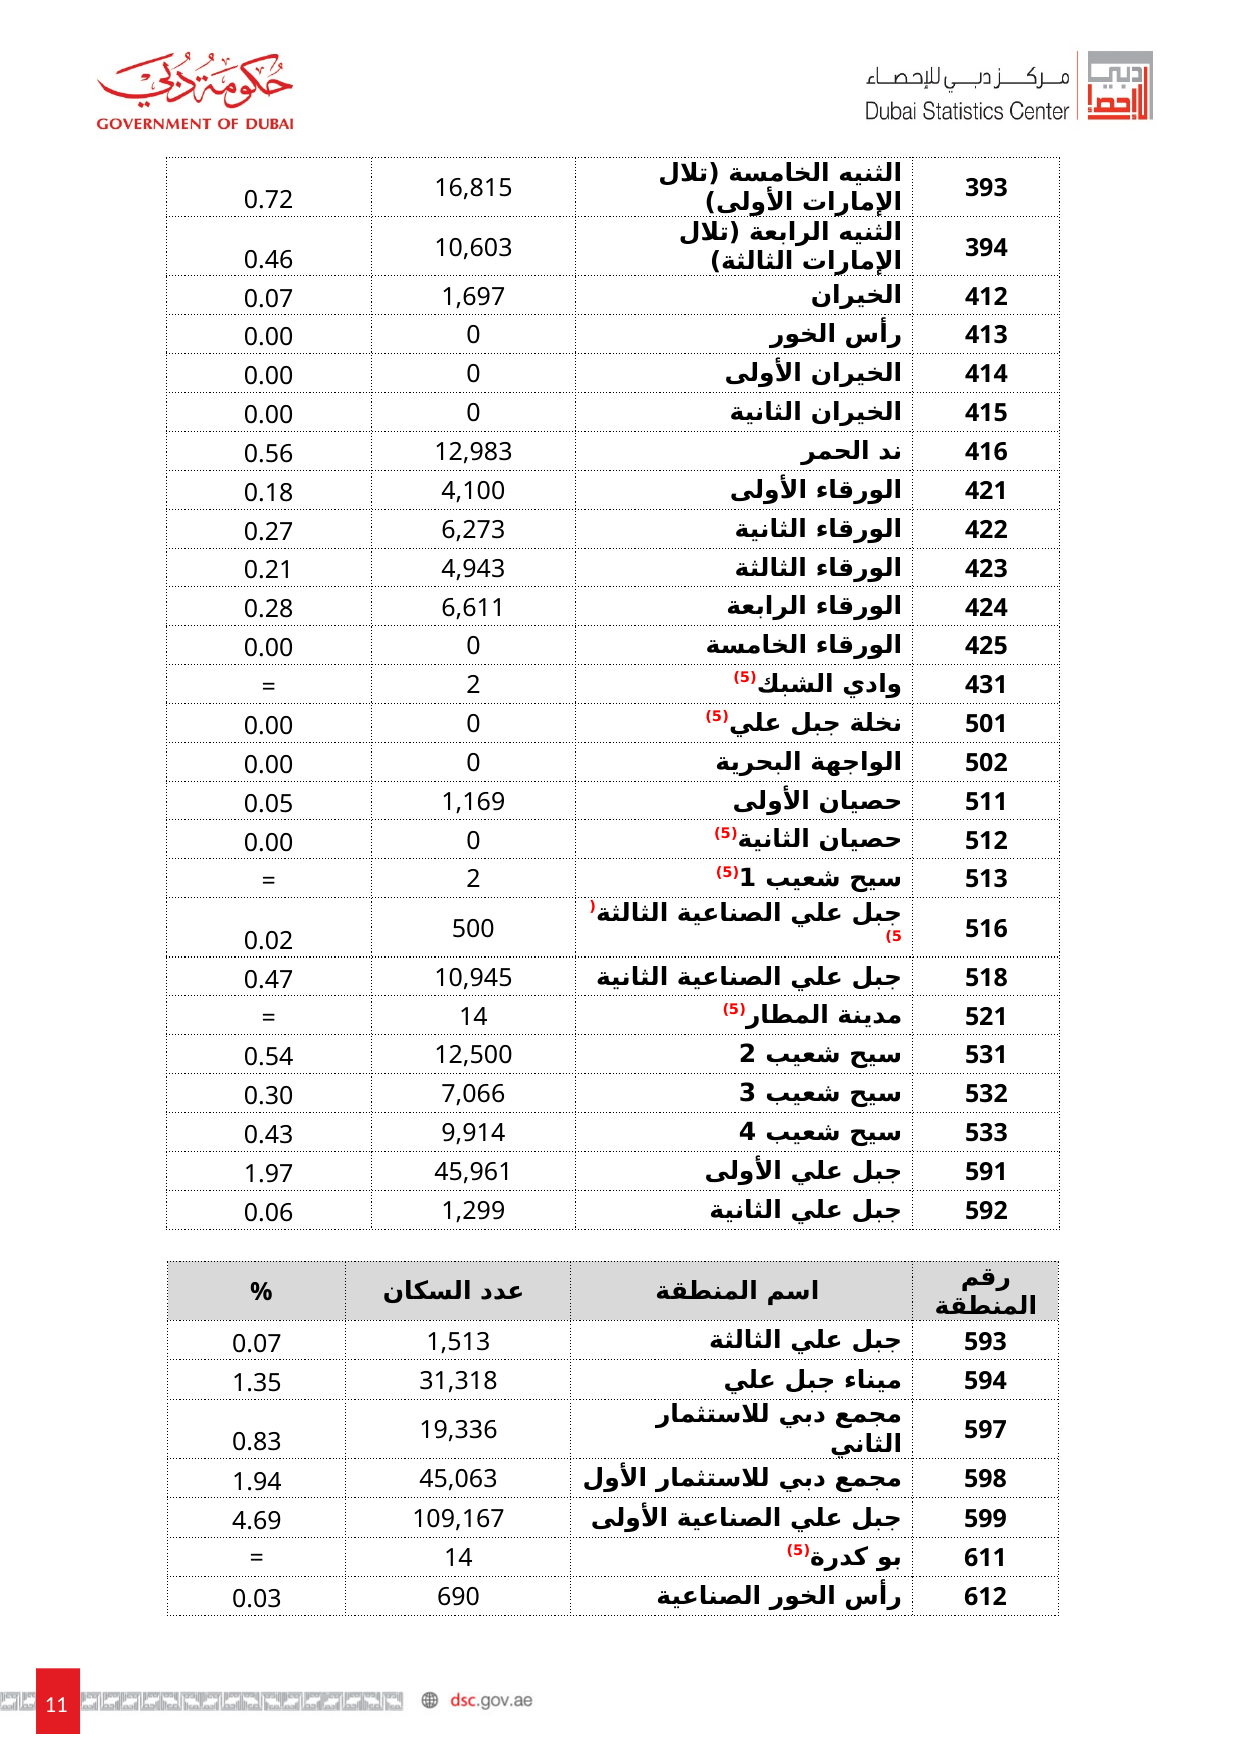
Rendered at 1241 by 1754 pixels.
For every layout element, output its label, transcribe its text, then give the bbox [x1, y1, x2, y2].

table_cell 425 [913, 625, 1059, 664]
table_cell 16,815 [371, 157, 575, 216]
table_cell جبل علي الصناعية الثانية [575, 956, 913, 995]
table_header عدد السكان [346, 1261, 571, 1320]
table_cell = [168, 1537, 346, 1576]
table_cell 518 [913, 956, 1059, 995]
table_cell 2 [371, 858, 575, 897]
table_cell الورقاء الأولى [575, 470, 913, 508]
table_cell الخيران الثانية [575, 392, 913, 431]
table_cell 591 [913, 1151, 1059, 1189]
table_cell سيح شعيب 4 [575, 1112, 913, 1151]
table_header % [168, 1261, 346, 1320]
table_cell 0.07 [168, 1320, 346, 1359]
table_cell 0.27 [166, 509, 371, 547]
table_cell جبل علي الأولى [575, 1151, 913, 1189]
table_cell حصيان الأولى [575, 781, 913, 819]
table_cell = [166, 858, 371, 897]
table_cell مجمع دبي للاستثمار الأول [571, 1458, 913, 1497]
table_cell 1.94 [168, 1458, 346, 1497]
table_cell سيح شعيب 2 [575, 1034, 913, 1073]
table_cell جبل علي الثالثة [571, 1320, 913, 1359]
table_cell 0 [371, 703, 575, 742]
table_cell ند الحمر [575, 431, 913, 470]
table_cell 0.43 [166, 1112, 371, 1151]
table_cell 414 [913, 353, 1059, 392]
table_cell الخيران [575, 275, 913, 314]
table_cell نخلة جبل علي(5) [575, 703, 913, 742]
table_cell 393 [913, 157, 1059, 216]
table_cell 0.54 [166, 1034, 371, 1073]
table_cell 599 [913, 1497, 1058, 1537]
table_cell 516 [913, 897, 1059, 956]
table_cell 14 [346, 1537, 571, 1576]
table_cell 593 [913, 1320, 1058, 1359]
table_cell الثنيه الرابعة (تلال الإمارات الثالثة) [575, 216, 913, 275]
table_cell 0.00 [166, 392, 371, 431]
table_cell 394 [913, 216, 1059, 275]
table_cell 0.00 [166, 703, 371, 742]
table_cell بو كدرة(5) [571, 1537, 913, 1576]
table_cell جبل علي الثانية [575, 1190, 913, 1228]
table_cell 424 [913, 586, 1059, 625]
table_cell ميناء جبل علي [571, 1359, 913, 1399]
table_cell 512 [913, 819, 1059, 858]
table_cell 501 [913, 703, 1059, 742]
table_cell 6,611 [371, 586, 575, 625]
table_cell 611 [913, 1537, 1058, 1576]
table_cell 690 [346, 1576, 571, 1615]
table_cell 1.35 [168, 1359, 346, 1399]
table_cell 598 [913, 1458, 1058, 1497]
table_cell 7,066 [371, 1073, 575, 1112]
table_cell 0.05 [166, 781, 371, 819]
table_cell 502 [913, 742, 1059, 781]
table_cell 1,299 [371, 1190, 575, 1228]
picture [860, 41, 1160, 131]
table_cell 0 [371, 625, 575, 664]
table_cell الورقاء الثالثة [575, 548, 913, 586]
table_cell الخيران الأولى [575, 353, 913, 392]
table_cell الورقاء الثانية [575, 509, 913, 547]
table_cell 0.02 [166, 897, 371, 956]
table_cell 532 [913, 1073, 1059, 1112]
table_header اسم المنطقة [571, 1261, 913, 1320]
table_cell 9,914 [371, 1112, 575, 1151]
table_cell 0.00 [166, 625, 371, 664]
table_cell 421 [913, 470, 1059, 508]
table_cell 0 [371, 314, 575, 353]
table_cell الورقاء الخامسة [575, 625, 913, 664]
table_cell 109,167 [346, 1497, 571, 1537]
table_cell 594 [913, 1359, 1058, 1399]
table_cell جبل علي الصناعية الأولى [571, 1497, 913, 1537]
table_cell 0.00 [166, 819, 371, 858]
table_cell الثنيه الخامسة (تلال الإمارات الأولى) [575, 157, 913, 216]
table_cell 0.83 [168, 1399, 346, 1458]
table_cell 10,603 [371, 216, 575, 275]
table_cell 1,513 [346, 1320, 571, 1359]
table_cell 0.72 [166, 157, 371, 216]
table_cell 0.00 [166, 353, 371, 392]
table_cell 413 [913, 314, 1059, 353]
table_cell 45,063 [346, 1458, 571, 1497]
table_cell الواجهة البحرية [575, 742, 913, 781]
table_cell الورقاء الرابعة [575, 586, 913, 625]
table_cell 0.18 [166, 470, 371, 508]
table_cell رأس الخور [575, 314, 913, 353]
table_cell 0.07 [166, 275, 371, 314]
table_cell 0.21 [166, 548, 371, 586]
table_cell 4,100 [371, 470, 575, 508]
table_cell 0.00 [166, 314, 371, 353]
table_cell وادي الشبك(5) [575, 664, 913, 703]
table_cell 0 [371, 742, 575, 781]
table_cell 0.28 [166, 586, 371, 625]
table_cell 45,961 [371, 1151, 575, 1189]
table_cell 4,943 [371, 548, 575, 586]
table_cell = [166, 995, 371, 1034]
table_header رقم المنطقة [913, 1261, 1058, 1320]
table_cell جبل علي الصناعية الثالثة(5) [575, 897, 913, 956]
table_cell 415 [913, 392, 1059, 431]
table_cell حصيان الثانية(5) [575, 819, 913, 858]
table_cell مدينة المطار(5) [575, 995, 913, 1034]
table_cell 531 [913, 1034, 1059, 1073]
table_cell 431 [913, 664, 1059, 703]
table_cell 10,945 [371, 956, 575, 995]
table_cell 0.00 [166, 742, 371, 781]
table_cell 1.97 [166, 1151, 371, 1189]
table_cell 416 [913, 431, 1059, 470]
table_cell 0.03 [168, 1576, 346, 1615]
table_cell 6,273 [371, 509, 575, 547]
table_cell 0.06 [166, 1190, 371, 1228]
table_cell 423 [913, 548, 1059, 586]
table_cell 0.46 [166, 216, 371, 275]
table_cell 0 [371, 392, 575, 431]
table_cell 422 [913, 509, 1059, 547]
table_cell 513 [913, 858, 1059, 897]
table_cell 511 [913, 781, 1059, 819]
table_cell 12,983 [371, 431, 575, 470]
table_cell 2 [371, 664, 575, 703]
table_cell 0.30 [166, 1073, 371, 1112]
table_cell 0 [371, 353, 575, 392]
picture [73, 41, 317, 142]
table_cell 521 [913, 995, 1059, 1034]
table_cell رأس الخور الصناعية الأولى [571, 1576, 913, 1615]
table_cell 0.47 [166, 956, 371, 995]
table_cell 1,169 [371, 781, 575, 819]
table_cell مجمع دبي للاستثمار الثاني [571, 1399, 913, 1458]
table_cell 612 [913, 1576, 1058, 1615]
table_cell 14 [371, 995, 575, 1034]
table_cell 1,697 [371, 275, 575, 314]
table_cell سيح شعيب 1(5) [575, 858, 913, 897]
table_cell 12,500 [371, 1034, 575, 1073]
table_cell 592 [913, 1190, 1059, 1228]
table_cell 0 [371, 819, 575, 858]
table_cell 597 [913, 1399, 1058, 1458]
table_cell 533 [913, 1112, 1059, 1151]
table_cell 4.69 [168, 1497, 346, 1537]
table_cell 31,318 [346, 1359, 571, 1399]
table_cell = [166, 664, 371, 703]
table_cell 500 [371, 897, 575, 956]
picture [0, 1667, 547, 1734]
table_cell 412 [913, 275, 1059, 314]
table_cell 19,336 [346, 1399, 571, 1458]
table_cell 0.56 [166, 431, 371, 470]
table_cell سيح شعيب 3 [575, 1073, 913, 1112]
